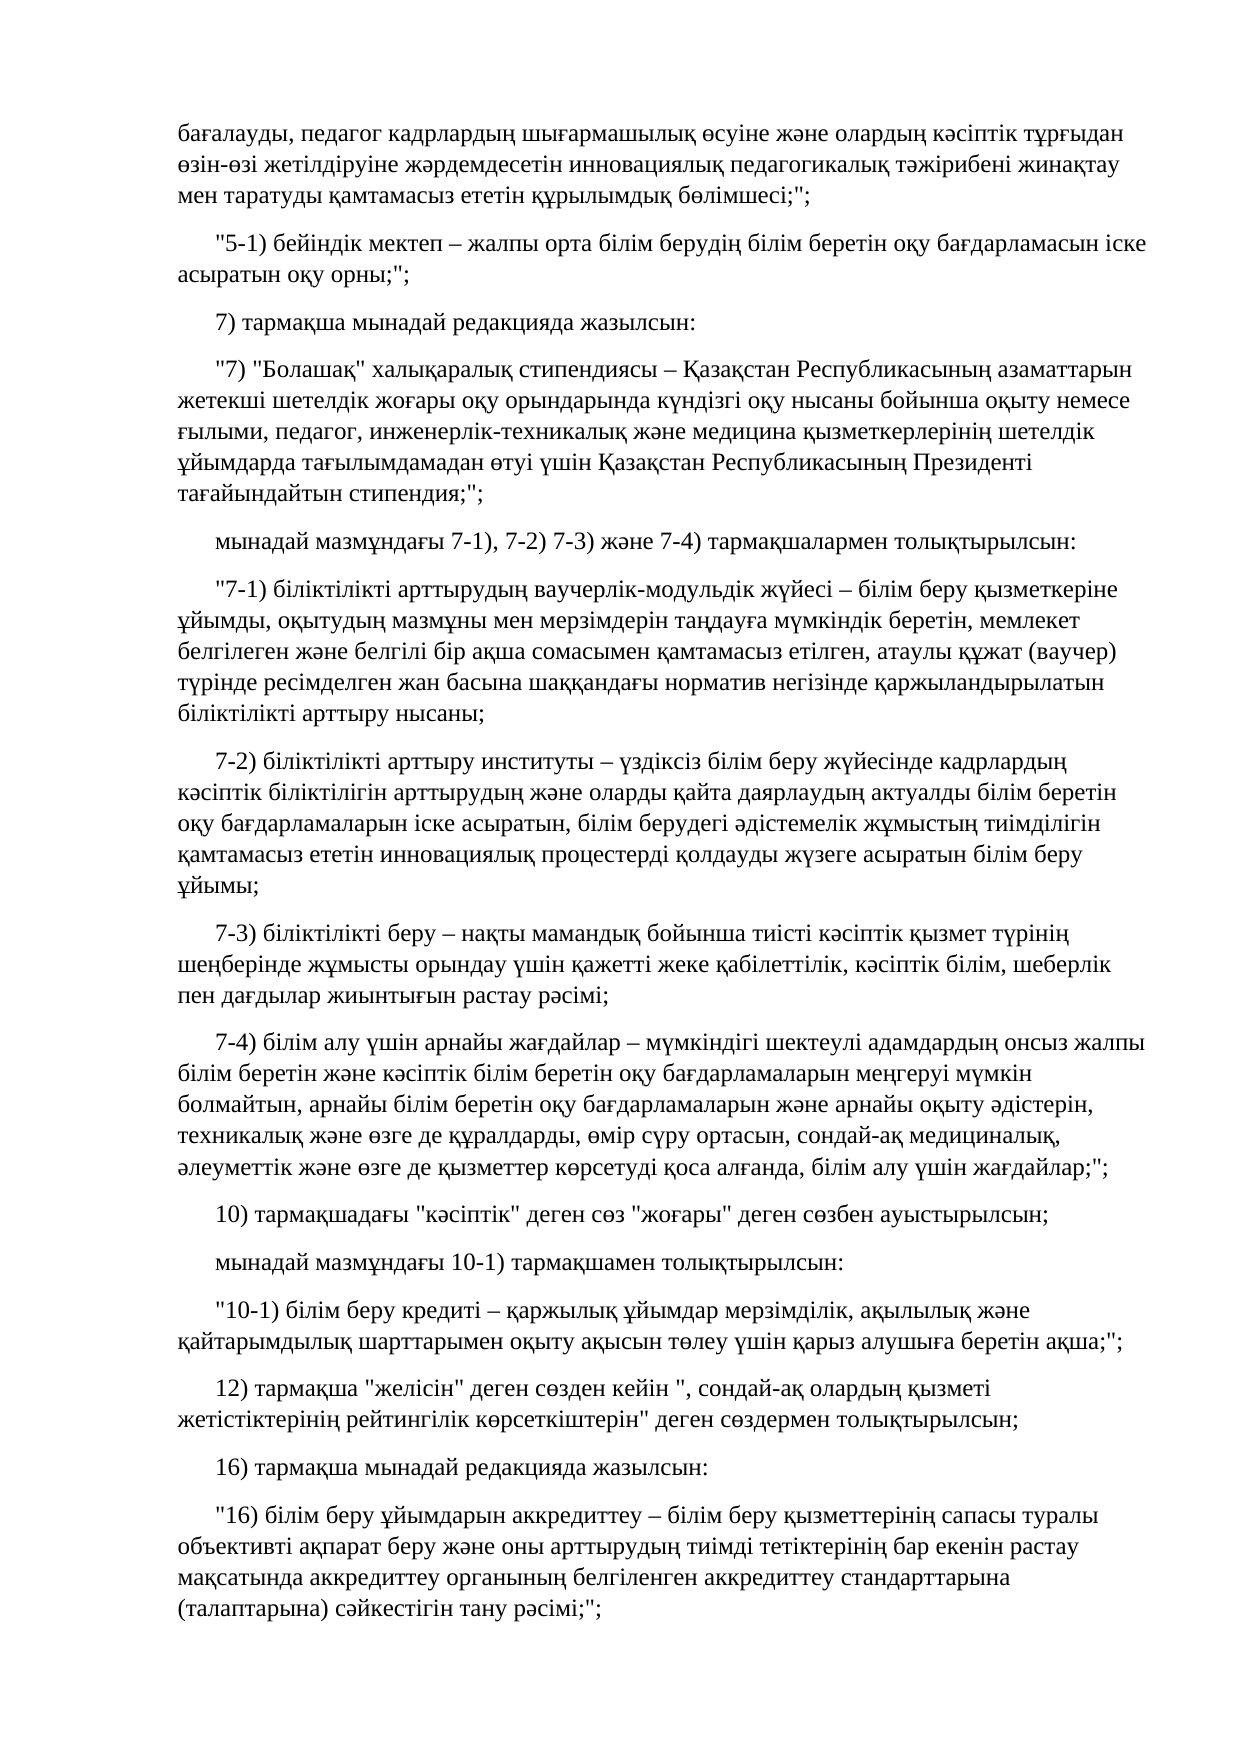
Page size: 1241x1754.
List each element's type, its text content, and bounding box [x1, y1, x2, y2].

text "16) білім беру ұйымдарын аккредиттеу – білім беру қызметтерінің сапасы туралы объективті ақпарат беру және оны арттырудың тиімді тетіктерінің бар екенін растау мақсатында аккредиттеу органының белгіленген аккредиттеу стандарттарына (талаптарына) сәйкестігін тану рәсімі;"; [177, 1500, 1152, 1622]
text мынадай мазмұндағы 7-1), 7-2) 7-3) және 7-4) тармақшалармен толықтырылсын: [177, 526, 1152, 555]
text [177, 118, 1152, 209]
text "7-1) біліктілікті арттырудың ваучерлік-модульдік жүйесі – білім беру қызметкеріне ұйымды, оқытудың мазмұны мен мерзімдерін таңдауға мүмкіндік беретін, мемлекет белгілеген және белгілі бір ақша сомасымен қамтамасыз етілген, атаулы құжат (ваучер) түрінде ресімделген жан басына шаққандағы норматив негізінде қаржыландырылатын біліктілікті арттыру нысаны; [177, 574, 1152, 727]
text 7-2) біліктілікті арттыру институты – үздіксіз білім беру жүйесінде кадрлардың кәсіптік біліктілігін арттырудың және оларды қайта даярлаудың актуалды білім беретін оқу бағдарламаларын іске асыратын, білім берудегі әдістемелік жұмыстың тиімділігін қамтамасыз ететін инновациялық процестерді қолдауды жүзеге асыратын білім беру ұйымы; [177, 746, 1152, 899]
text 10) тармақшадағы "кәсіптік" деген сөз "жоғары" деген сөзбен ауыстырылсын; [177, 1199, 1152, 1228]
text 7) тармақша мынадай редакцияда жазылсын: [177, 307, 1152, 335]
text 7-3) біліктілікті беру – нақты мамандық бойынша тиісті кәсіптік қызмет түрінің шеңберінде жұмысты орындау үшін қажетті жеке қабілеттілік, кәсіптік білім, шеберлік пен дағдылар жиынтығын растау рәсімі; [177, 918, 1152, 1008]
text "10-1) білім беру кредиті – қаржылық ұйымдар мерзімділік, ақылылық және қайтарымдылық шарттарымен оқыту ақысын төлеу үшін қарыз алушыға беретін ақша;"; [177, 1295, 1152, 1354]
text 16) тармақша мынадай редакцияда жазылсын: [177, 1452, 1152, 1481]
text 7-4) білім алу үшін арнайы жағдайлар – мүмкіндігі шектеулі адамдардың онсыз жалпы білім беретін және кәсіптік білім беретін оқу бағдарламаларын меңгеруі мүмкін болмайтын, арнайы білім беретін оқу бағдарламаларын және арнайы оқыту әдістерін, техникалық және өзге де құралдарды, өмір сүру ортасын, сондай-ақ медициналық, әлеуметтік және өзге де қызметтер көрсетуді қоса алғанда, білім алу үшін жағдайлар;"; [177, 1027, 1152, 1180]
text "5-1) бейіндік мектеп – жалпы орта білім берудің білім беретін оқу бағдарламасын іске асыратын оқу орны;"; [177, 228, 1152, 288]
text 12) тармақша "желісін" деген сөзден кейін ", сондай-ақ олардың қызметі жетістіктерінің рейтингілік көрсеткіштерін" деген сөздермен толықтырылсын; [177, 1373, 1152, 1433]
text мынадай мазмұндағы 10-1) тармақшамен толықтырылсын: [177, 1247, 1152, 1276]
text "7) "Болашақ" халықаралық стипендиясы – Қазақстан Республикасының азаматтарын жетекші шетелдік жоғары оқу орындарында күндізгі оқу нысаны бойынша оқыту немесе ғылыми, педагог, инженерлік-техникалық және медицина қызметкерлерінің шетелдік ұйымдарда тағылымдамадан өтуі үшін Қазақстан Республикасының Президенті тағайындайтын стипендия;"; [177, 354, 1152, 507]
